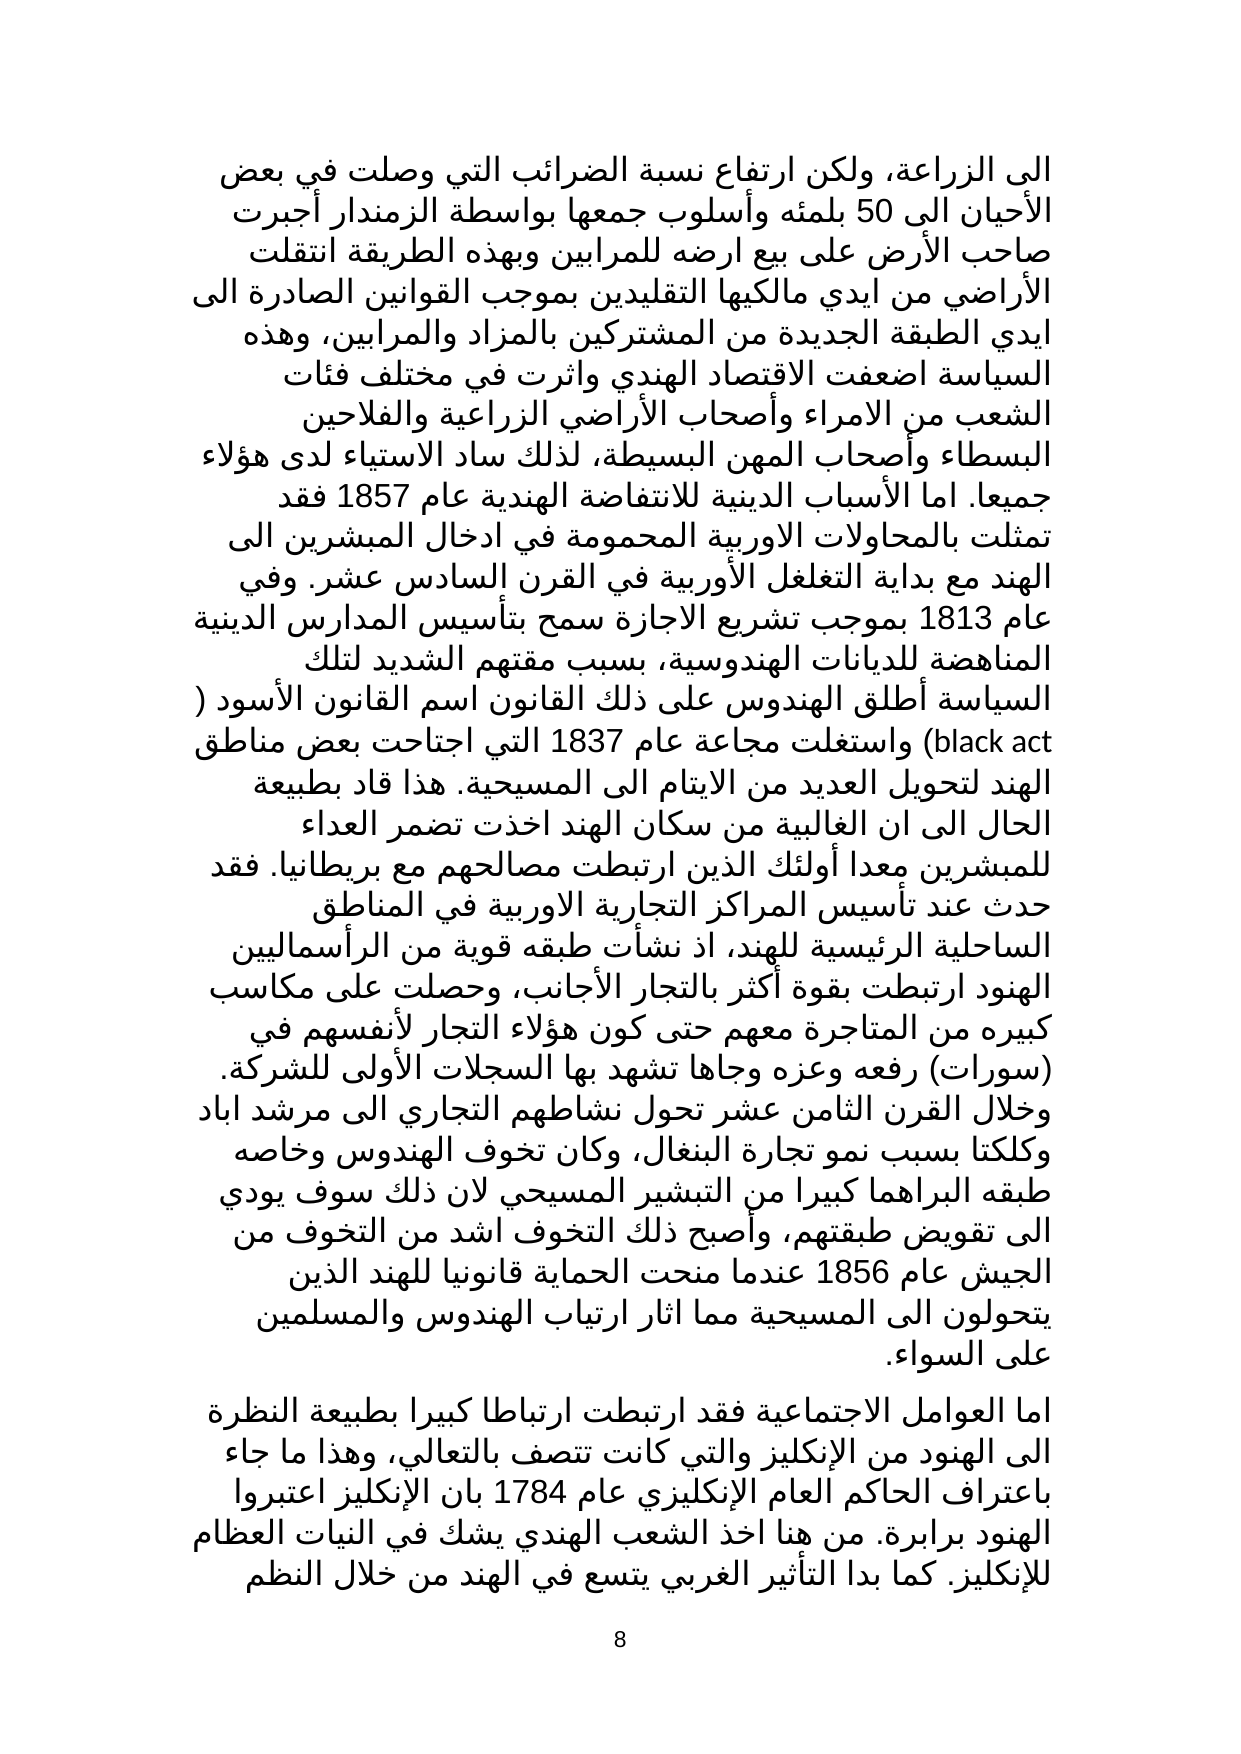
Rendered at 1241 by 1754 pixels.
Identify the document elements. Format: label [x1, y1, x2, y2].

text [187, 1391, 1053, 1592]
text [187, 150, 1053, 1372]
